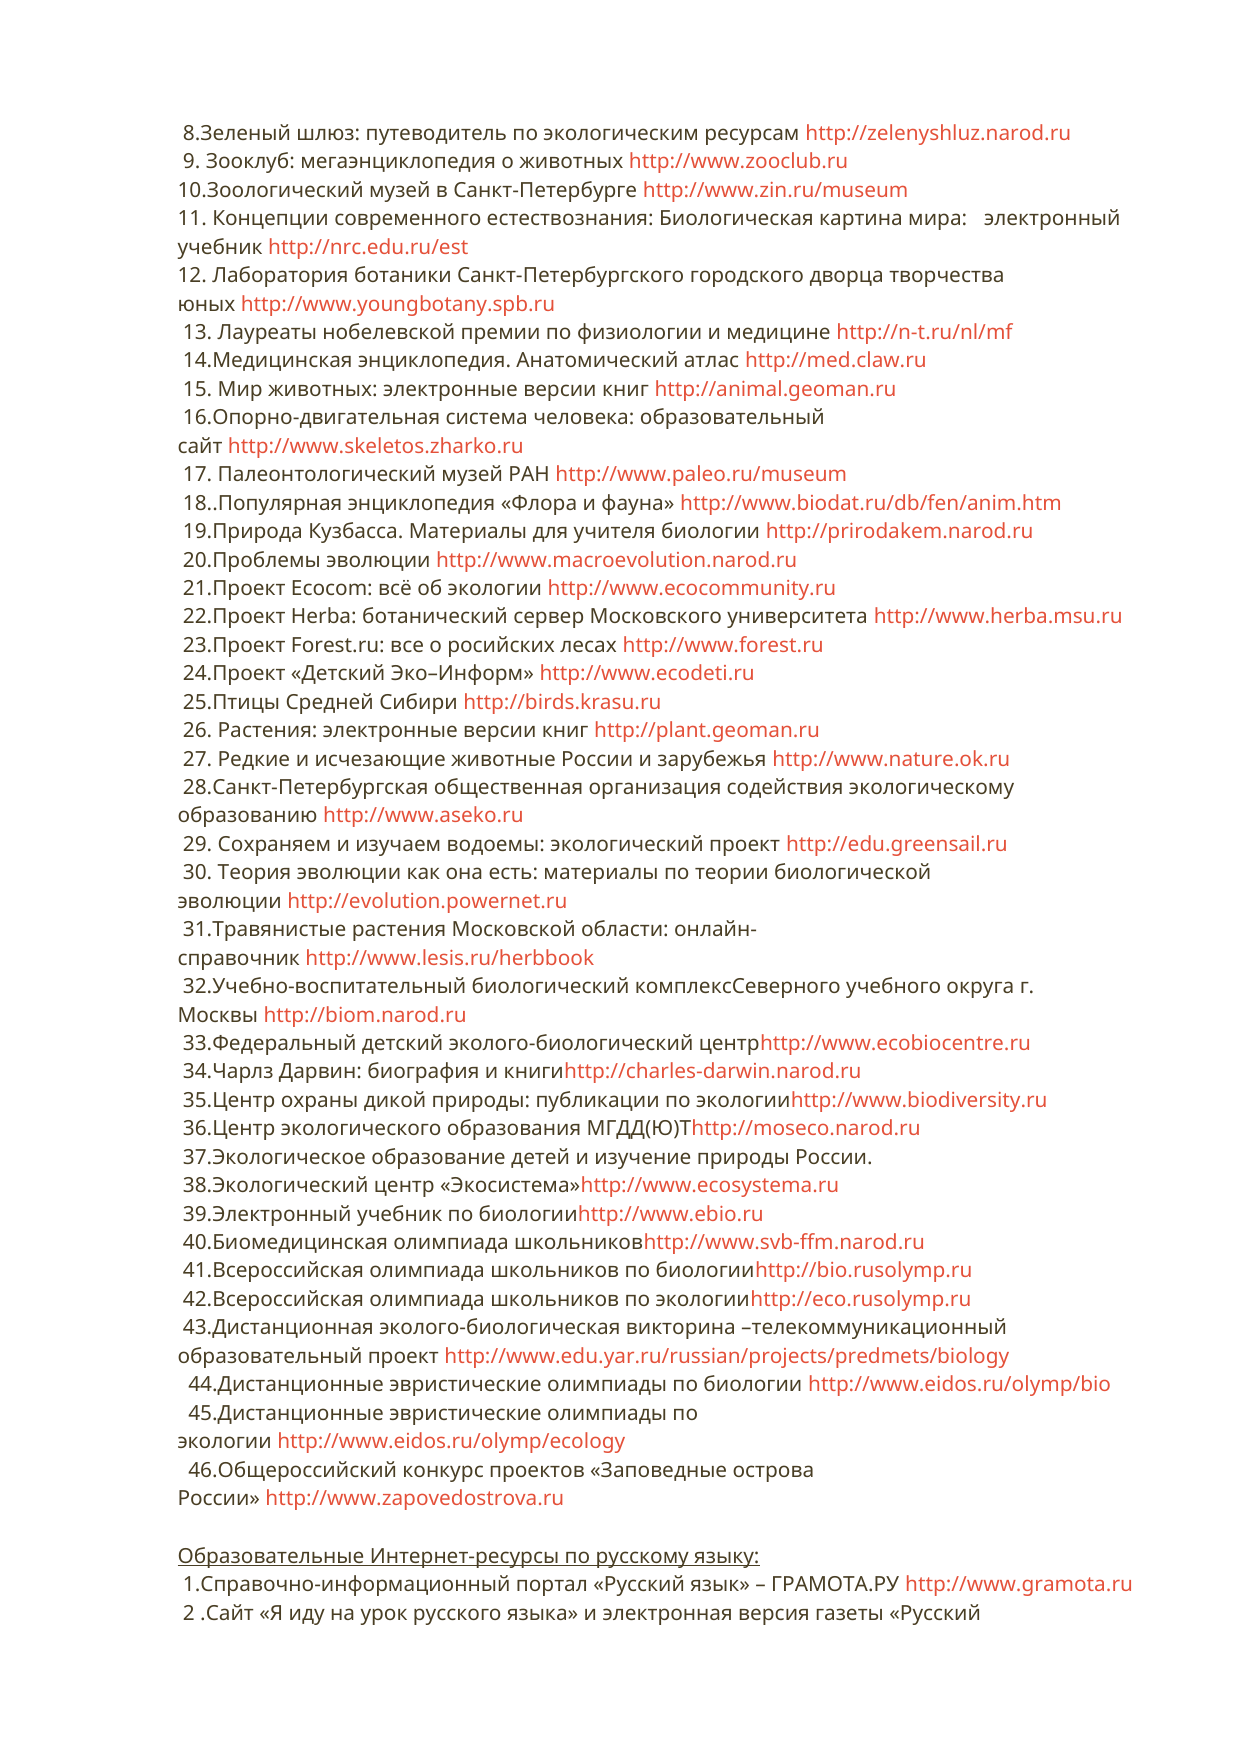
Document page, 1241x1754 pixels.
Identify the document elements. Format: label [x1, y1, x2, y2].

text [177, 1541, 1152, 1626]
text [177, 118, 1152, 1512]
